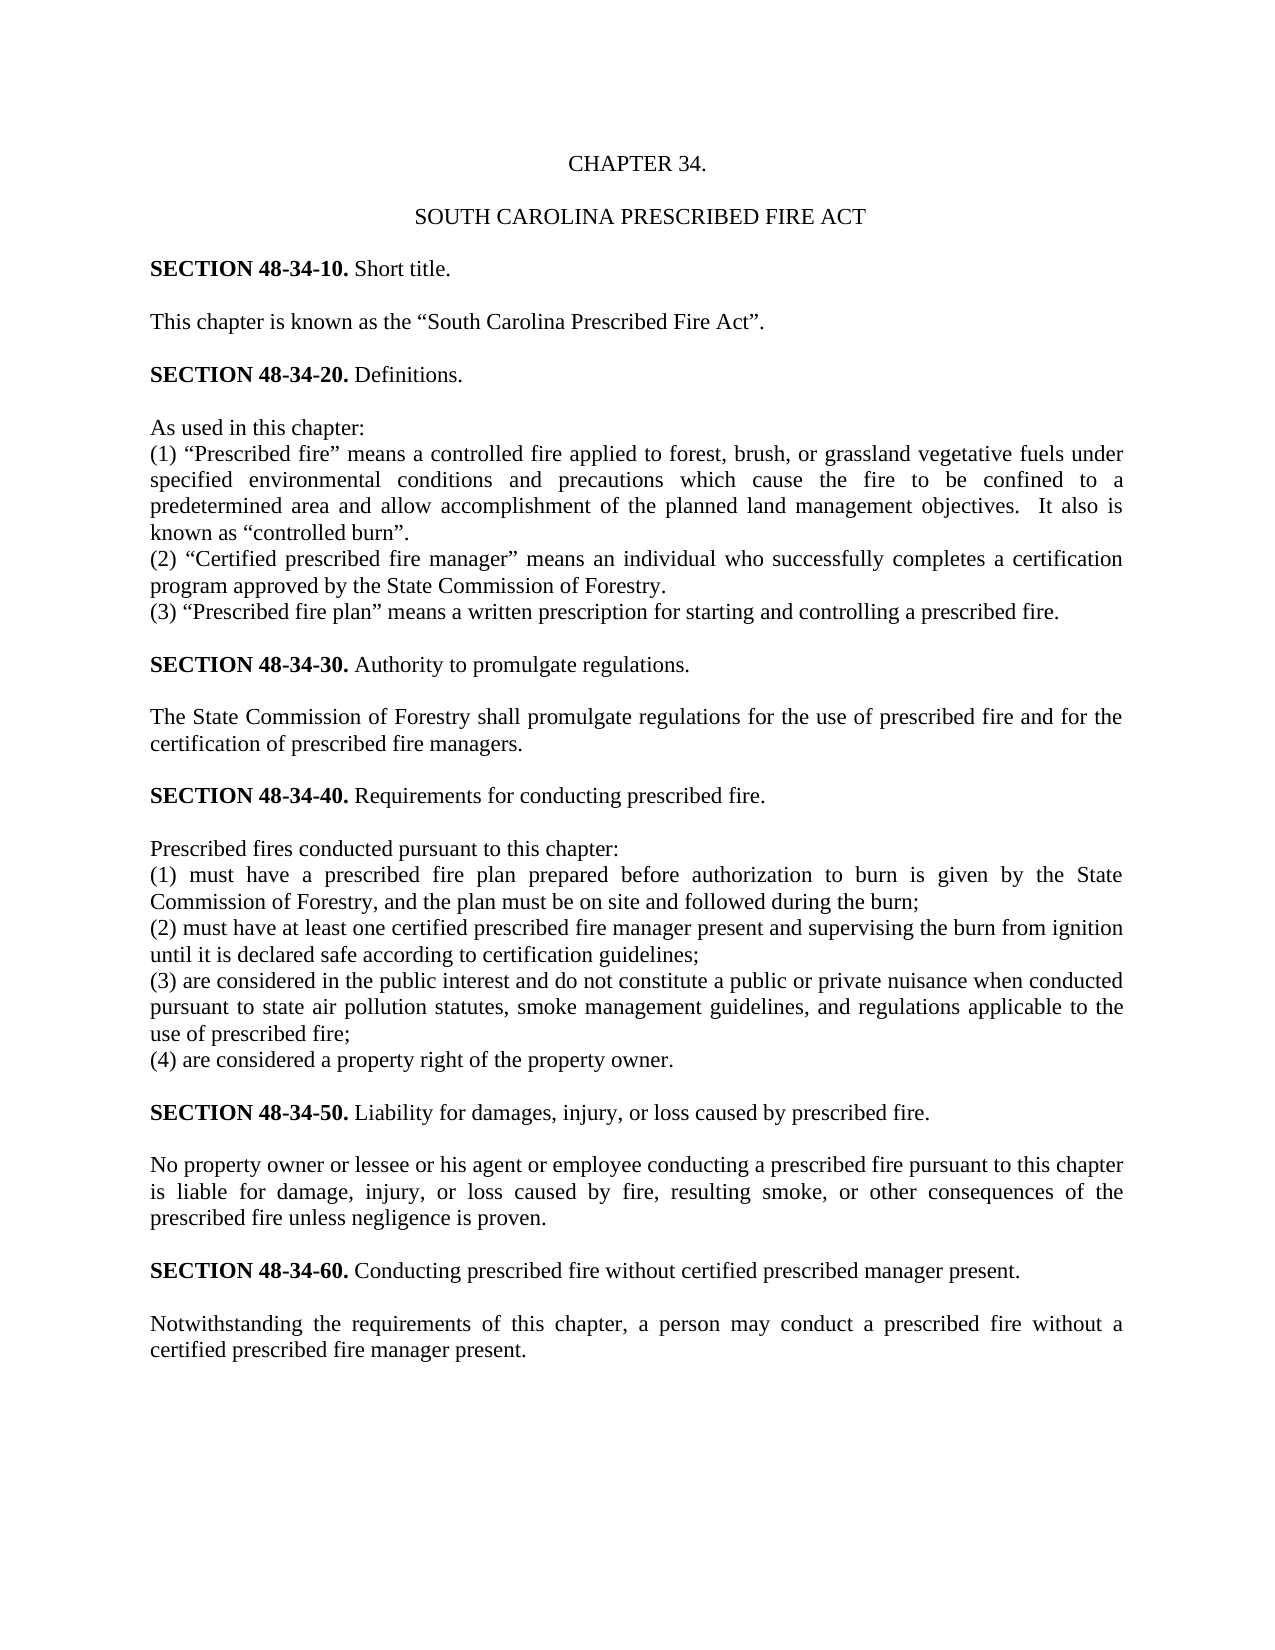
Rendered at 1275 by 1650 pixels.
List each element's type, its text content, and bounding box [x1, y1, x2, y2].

text No property owner or lessee or his agent or employee conducting a prescribed fire pursuant to this chapter is liable for damage, injury, or loss caused by fire, resulting smoke, or other consequences of the prescribed fire unless negligence is proven. [150, 1151, 1125, 1231]
text As used in this chapter: [150, 413, 1125, 440]
text The State Commission of Forestry shall promulgate regulations for the use of prescribed fire and for the certification of prescribed fire managers. [150, 703, 1125, 756]
text Notwithstanding the requirements of this chapter, a person may conduct a prescribed fire without a certified prescribed fire manager present. [150, 1309, 1125, 1362]
text SECTION 48-34-40. Requirements for conducting prescribed fire. [150, 782, 1125, 809]
text (3) are considered in the public interest and do not constitute a public or private nuisance when conducted pursuant to state air pollution statutes, smoke management guidelines, and regulations applicable to the use of prescribed fire; [150, 967, 1125, 1046]
text SECTION 48-34-20. Definitions. [150, 361, 1125, 387]
text (1) “Prescribed fire” means a controlled fire applied to forest, brush, or grassland vegetative fuels under specified environmental conditions and precautions which cause the fire to be confined to a predetermined area and allow accomplishment of the planned land management objectives. It also is known as “controlled burn”. [150, 440, 1125, 545]
text SOUTH CAROLINA PRESCRIBED FIRE ACT [150, 203, 1125, 229]
text SECTION 48-34-10. Short title. [150, 255, 1125, 282]
text SECTION 48-34-50. Liability for damages, injury, or loss caused by prescribed fire. [150, 1099, 1125, 1125]
text (3) “Prescribed fire plan” means a written prescription for starting and controlling a prescribed fire. [150, 598, 1125, 624]
text SECTION 48-34-60. Conducting prescribed fire without certified prescribed manager present. [150, 1257, 1125, 1283]
text CHAPTER 34. [150, 150, 1125, 176]
text SECTION 48-34-30. Authority to promulgate regulations. [150, 651, 1125, 677]
text This chapter is known as the “South Carolina Prescribed Fire Act”. [150, 308, 1125, 334]
text (2) must have at least one certified prescribed fire manager present and supervising the burn from ignition until it is declared safe according to certification guidelines; [150, 914, 1125, 967]
text (4) are considered a property right of the property owner. [150, 1046, 1125, 1072]
text Prescribed fires conducted pursuant to this chapter: [150, 835, 1125, 862]
text (2) “Certified prescribed fire manager” means an individual who successfully completes a certification program approved by the State Commission of Forestry. [150, 545, 1125, 598]
text (1) must have a prescribed fire plan prepared before authorization to burn is given by the State Commission of Forestry, and the plan must be on site and followed during the burn; [150, 862, 1125, 914]
